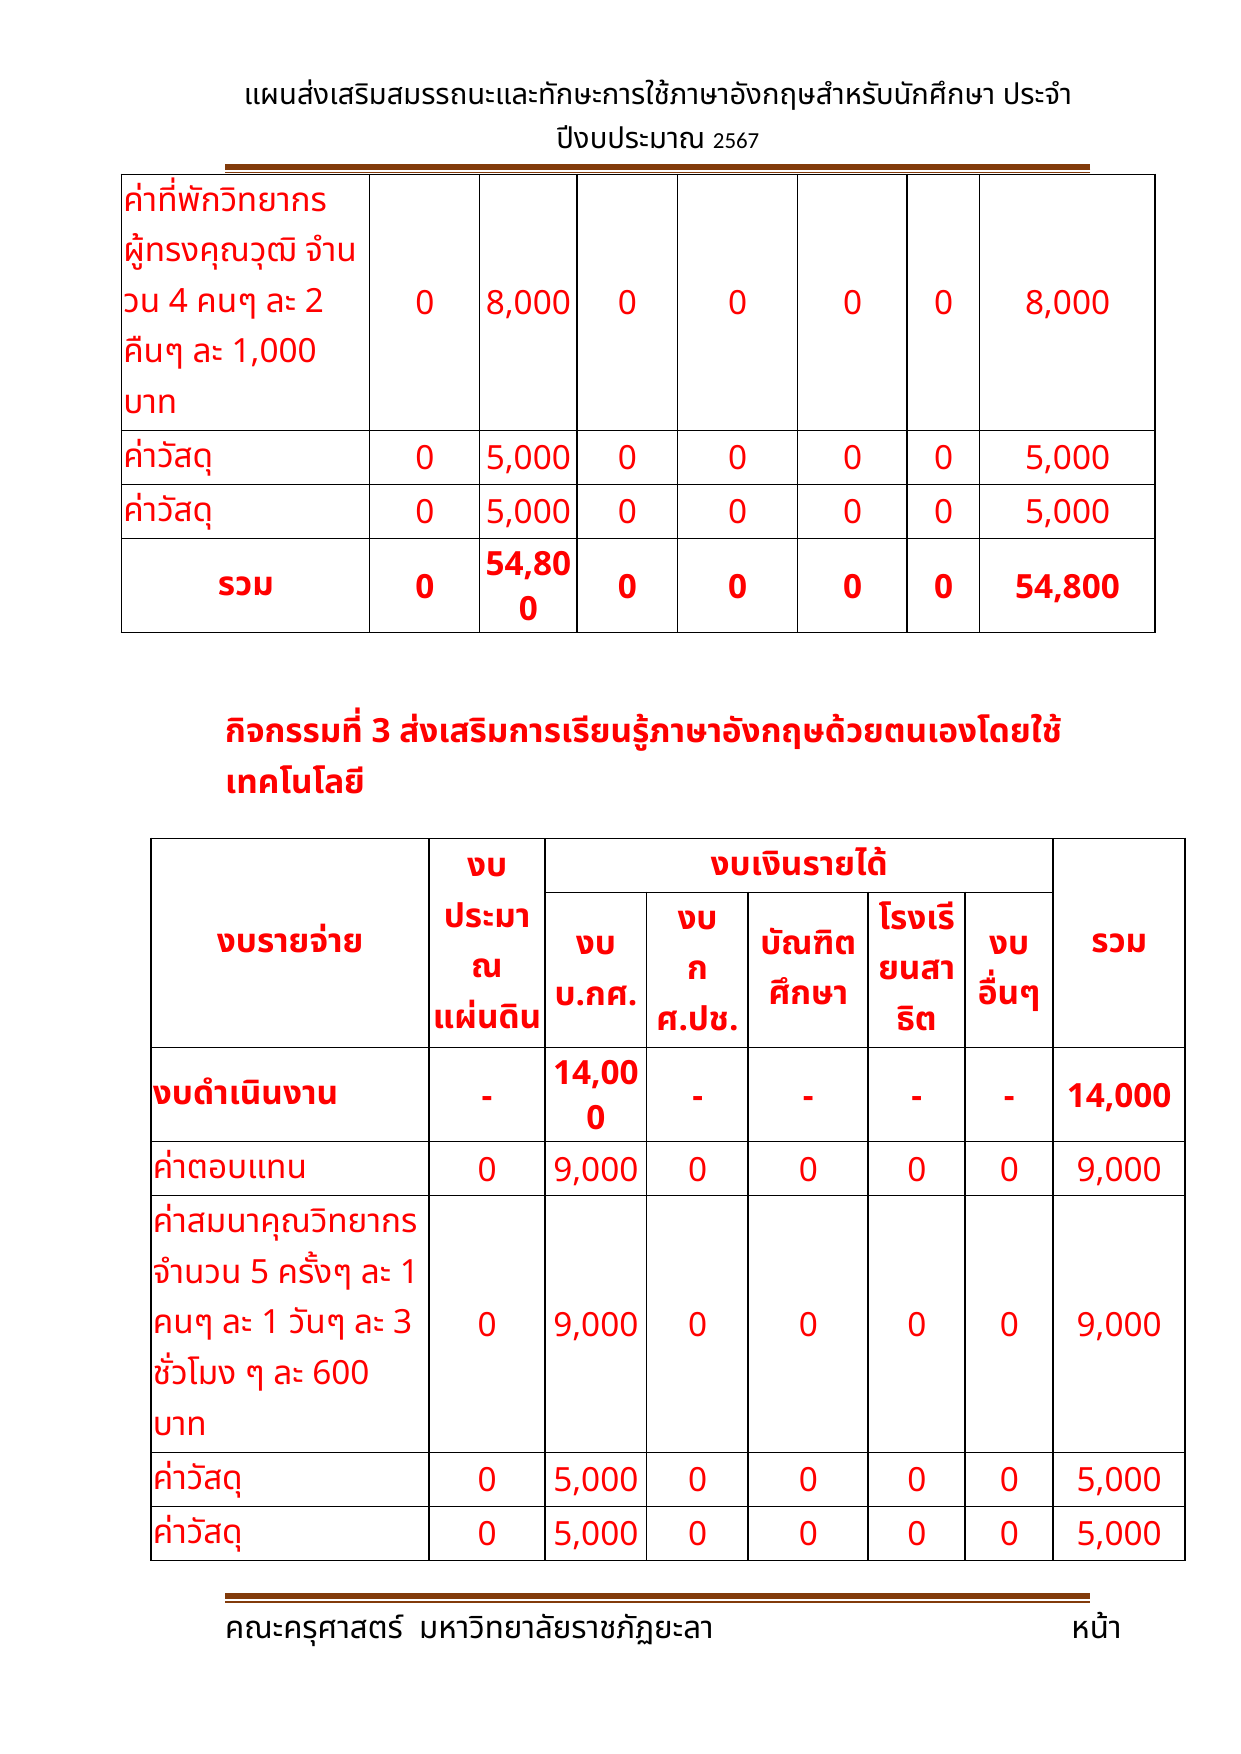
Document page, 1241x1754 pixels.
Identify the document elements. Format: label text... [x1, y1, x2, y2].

table_cell 9,000 [1054, 1142, 1184, 1195]
table_cell ค่าวัสดุ [122, 485, 369, 538]
table_cell - [749, 1048, 867, 1141]
table_cell 0 [578, 175, 677, 429]
table_cell 0 [678, 175, 797, 429]
table_cell 9,000 [546, 1142, 646, 1195]
table_cell 0 [678, 539, 797, 632]
table_cell 9,000 [1054, 1196, 1184, 1452]
table_cell 14,000 [1054, 1048, 1184, 1141]
table_cell 0 [869, 1453, 964, 1506]
table_cell 0 [798, 539, 906, 632]
table_cell 0 [370, 175, 479, 429]
table_cell ค่าวัสดุ [152, 1453, 428, 1506]
table_cell 0 [869, 1196, 964, 1452]
table_cell 0 [578, 485, 677, 538]
table_cell 0 [578, 431, 677, 484]
table_cell 5,000 [1054, 1507, 1184, 1560]
table_cell 0 [749, 1196, 867, 1452]
table_cell 0 [908, 485, 979, 538]
table_cell โรงเรียนสาธิต [869, 893, 964, 1047]
table_cell - [869, 1048, 964, 1141]
table_cell ค่าสมนาคุณวิทยากร จำนวน 5 ครั้งๆ ละ 1 คนๆ ละ 1 วันๆ ละ 3 ชั่วโมง ๆ ละ 600 บาท [152, 1196, 428, 1452]
table_cell ค่าวัสดุ [122, 431, 369, 484]
table_cell 5,000 [546, 1507, 646, 1560]
table_header งบประมาณ แผ่นดิน [430, 839, 544, 1047]
table_cell 0 [370, 431, 479, 484]
table_cell 0 [749, 1453, 867, 1506]
table_cell 0 [647, 1142, 747, 1195]
table_cell 0 [966, 1142, 1052, 1195]
table_cell 0 [678, 431, 797, 484]
table_cell 0 [430, 1196, 544, 1452]
table_cell ค่าวัสดุ [152, 1507, 428, 1560]
table_cell - [647, 1048, 747, 1141]
table_cell งบดำเนินงาน [152, 1048, 428, 1141]
table_cell 0 [798, 175, 906, 429]
table_cell 5,000 [480, 431, 576, 484]
table_cell บัณฑิตศึกษา [749, 893, 867, 1047]
table_cell 0 [647, 1196, 747, 1452]
table_header งบเงินรายได้ [546, 839, 1052, 892]
table_cell ค่าตอบแทน [152, 1142, 428, 1195]
table_header รวม [1054, 839, 1184, 1047]
table_cell 0 [798, 431, 906, 484]
table_cell 0 [578, 539, 677, 632]
table_cell 0 [430, 1142, 544, 1195]
table_cell 0 [798, 485, 906, 538]
table_cell 9,000 [546, 1196, 646, 1452]
table_cell 0 [678, 485, 797, 538]
table_cell - [430, 1048, 544, 1141]
table_header งบรายจ่าย [152, 839, 428, 1047]
table_cell 0 [749, 1142, 867, 1195]
table_cell 5,000 [980, 485, 1154, 538]
table_cell 0 [966, 1196, 1052, 1452]
table_cell 0 [908, 431, 979, 484]
table_cell 0 [647, 1453, 747, 1506]
table_cell รวม [122, 539, 369, 632]
table_cell 54,800 [980, 539, 1154, 632]
table_cell 0 [869, 1507, 964, 1560]
table_cell 14,000 [546, 1048, 646, 1141]
table_cell 8,000 [980, 175, 1154, 429]
table_cell 5,000 [980, 431, 1154, 484]
table_cell 8,000 [480, 175, 576, 429]
table_cell 54,800 [480, 539, 576, 632]
table_cell 0 [430, 1453, 544, 1506]
table_cell 0 [647, 1507, 747, 1560]
table_cell 0 [430, 1507, 544, 1560]
table_cell 0 [370, 485, 479, 538]
table_cell งบ บ.กศ. [546, 893, 646, 1047]
table_cell 0 [966, 1453, 1052, 1506]
text กิจกรรมที่ 3 ส่งเสริมการเรียนรู้ภาษาอังกฤษด้วยตนเองโดยใช้เทคโนโลยี [225, 707, 1090, 808]
table_cell 5,000 [480, 485, 576, 538]
table_cell 0 [370, 539, 479, 632]
table_cell งบอื่นๆ [966, 893, 1052, 1047]
table_cell 5,000 [1054, 1453, 1184, 1506]
table_cell - [966, 1048, 1052, 1141]
table_cell 0 [869, 1142, 964, 1195]
table_cell ค่าที่พักวิทยากรผู้ทรงคุณวุฒิ จำนวน 4 คนๆ ละ 2 คืนๆ ละ 1,000 บาท [122, 175, 369, 429]
table_cell 5,000 [546, 1453, 646, 1506]
table_cell 0 [908, 539, 979, 632]
table_cell งบ กศ.ปช. [647, 893, 747, 1047]
table_cell 0 [908, 175, 979, 429]
table_cell 0 [749, 1507, 867, 1560]
table_cell 0 [966, 1507, 1052, 1560]
